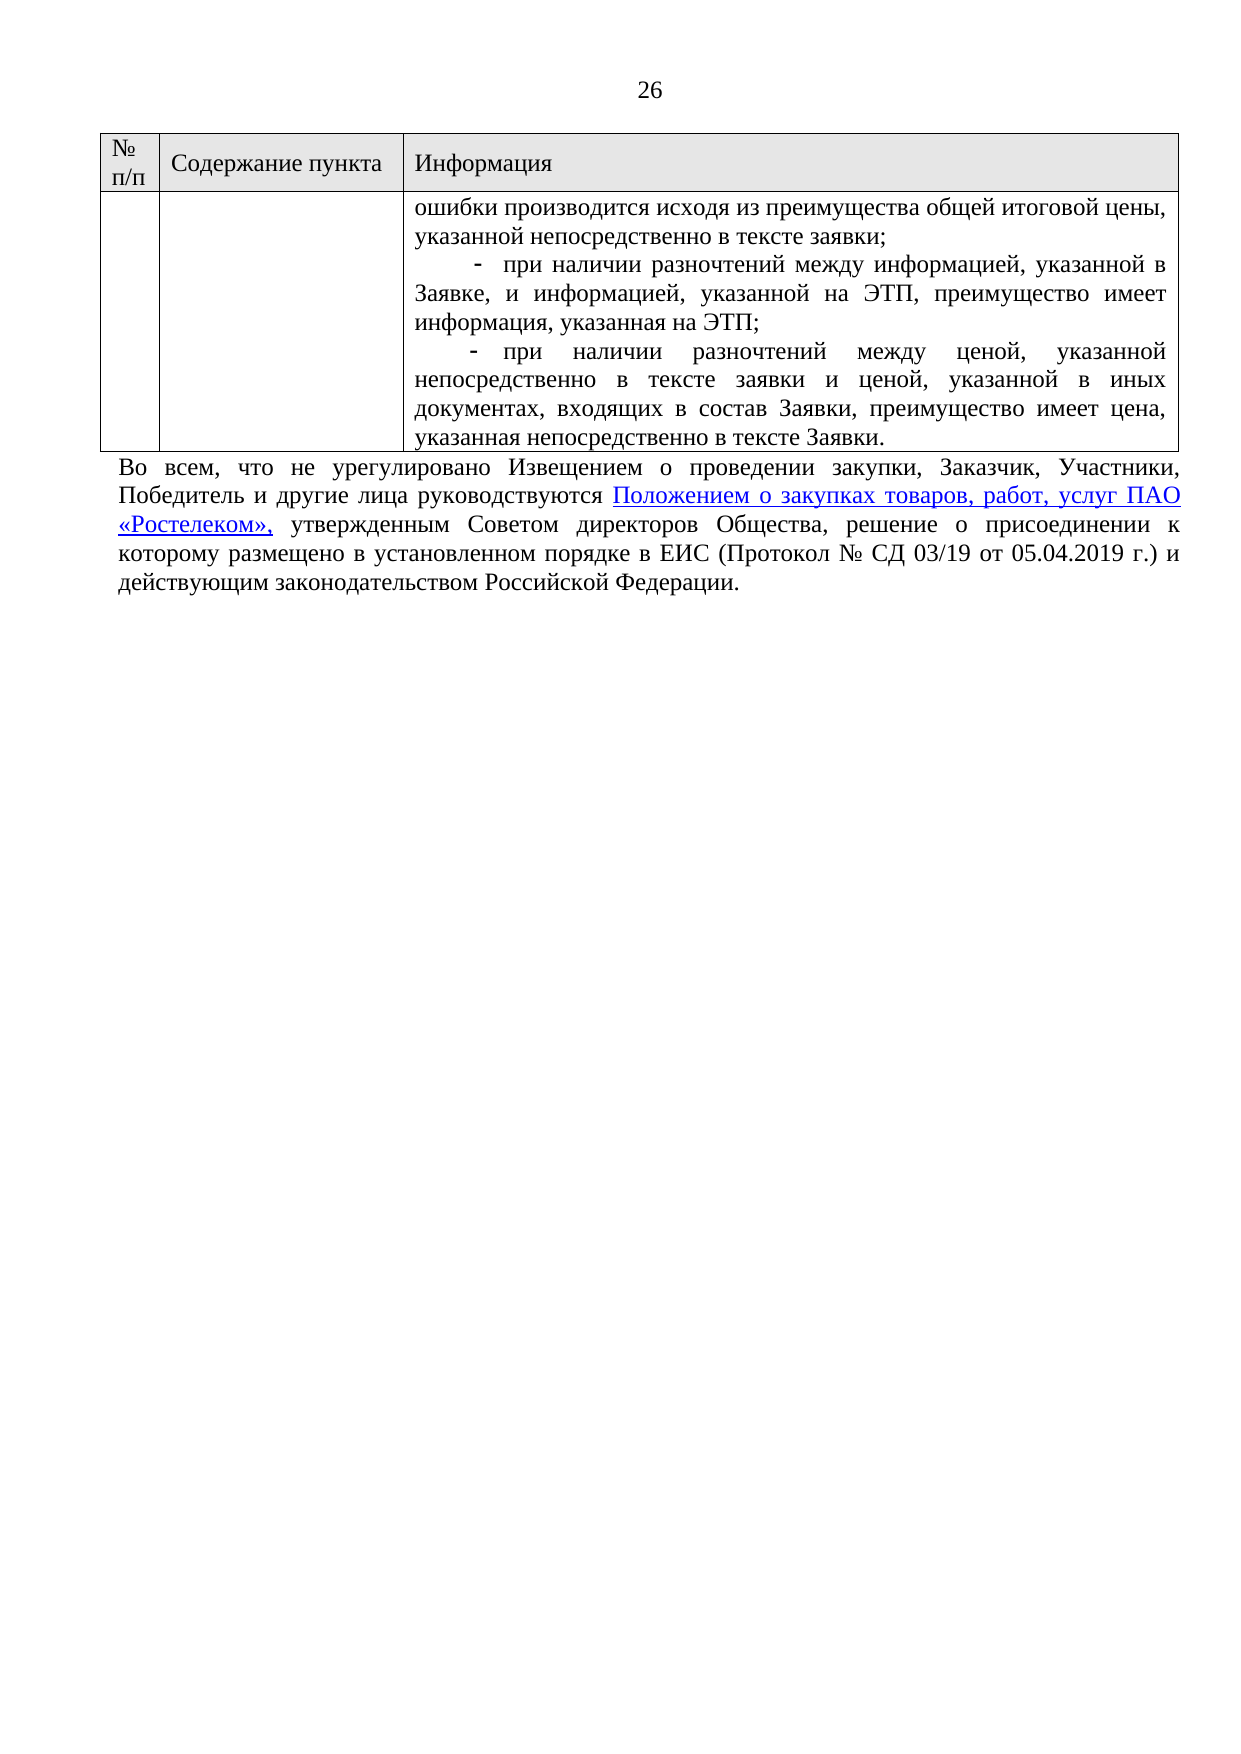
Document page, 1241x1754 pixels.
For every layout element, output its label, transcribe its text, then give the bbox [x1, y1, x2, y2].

text Во всем, что не урегулировано Извещением о проведении закупки, Заказчик, Участники, Победитель и другие лица руководствуются Положением о закупках товаров, работ, услуг ПАО «Ростелеком», утвержденным Советом директоров Общества, решение о присоединении к которому размещено в установленном порядке в ЕИС (Протокол № СД 03/19 от 05.04.2019 г.) и действующим законодательством Российской Федерации. [118, 452, 1181, 596]
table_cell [160, 192, 403, 451]
table_cell [101, 192, 159, 451]
table_header Содержание пункта [160, 134, 403, 191]
table_header Информация [404, 134, 1178, 191]
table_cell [404, 192, 1178, 451]
table_header № п/п [101, 134, 159, 191]
